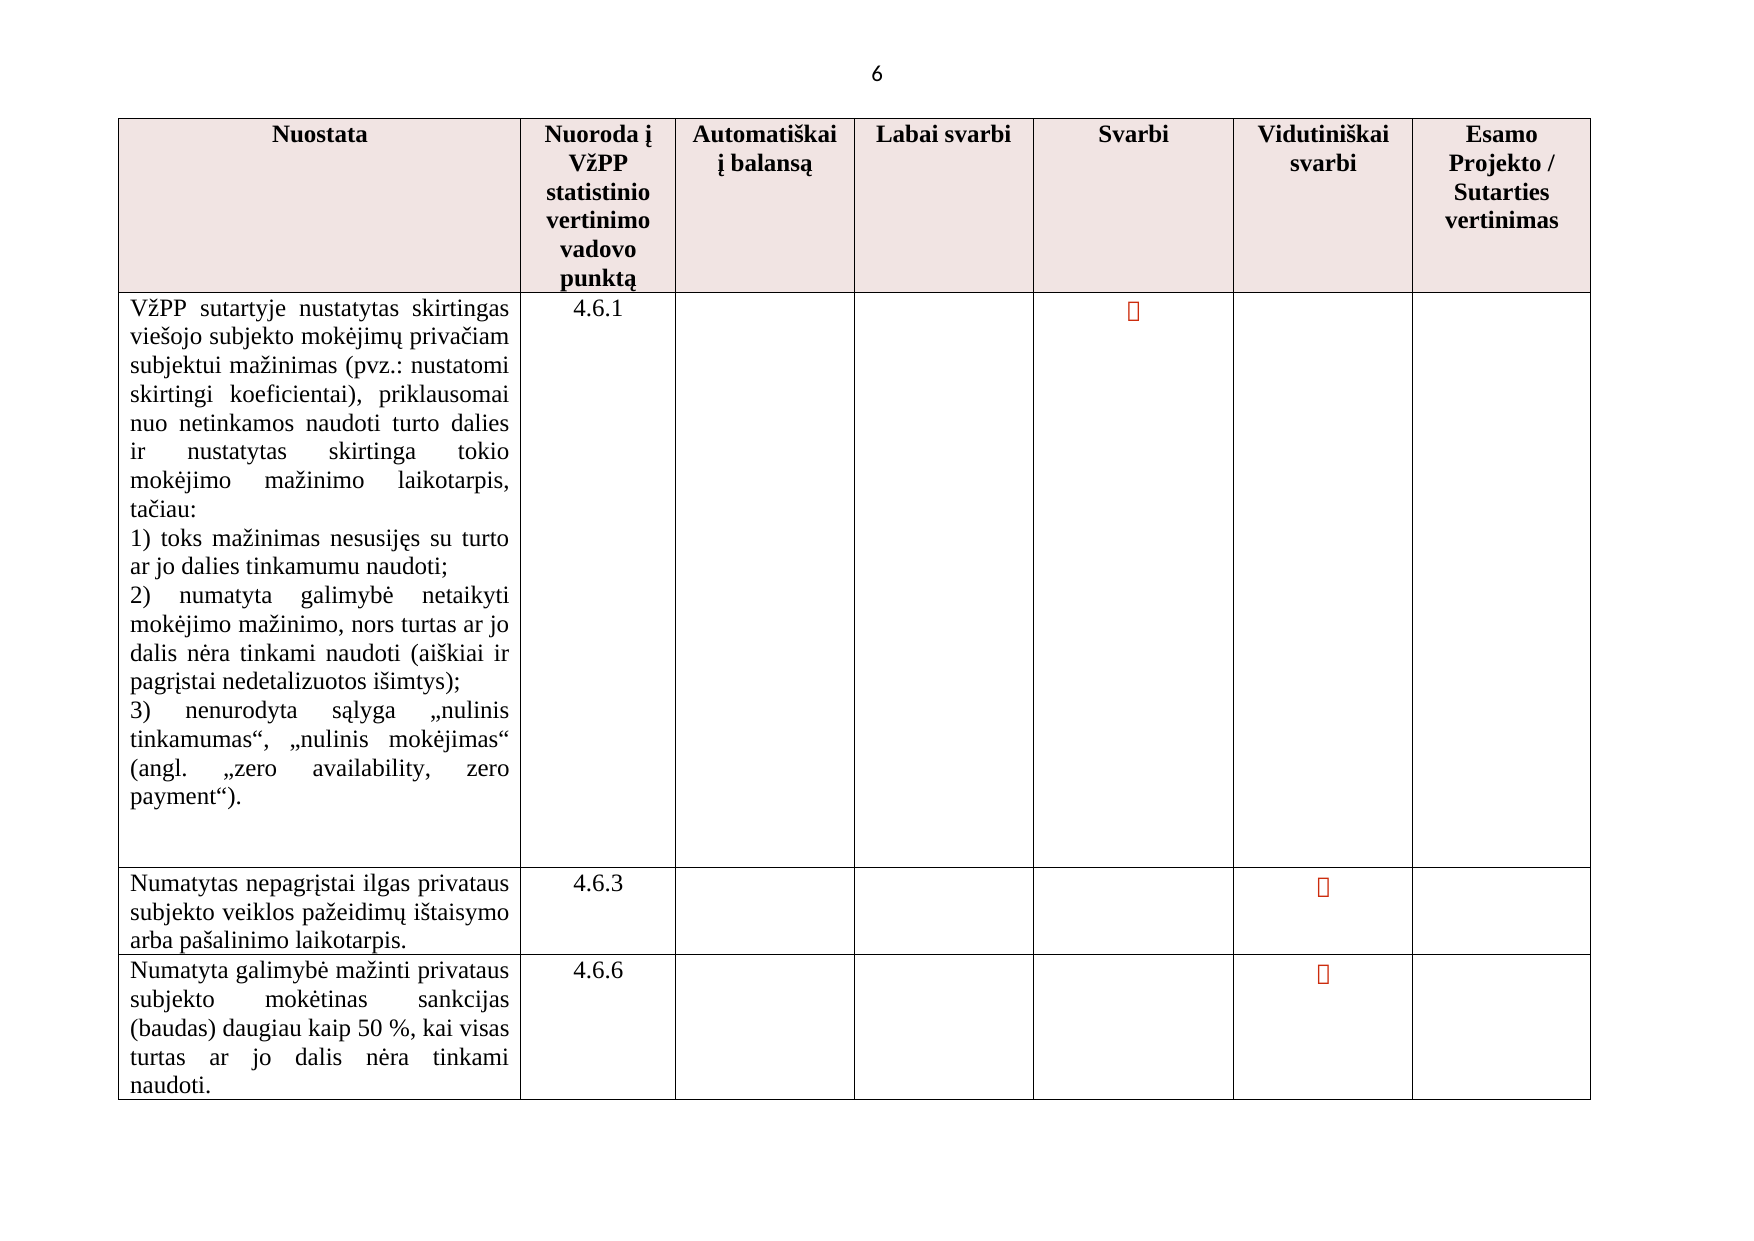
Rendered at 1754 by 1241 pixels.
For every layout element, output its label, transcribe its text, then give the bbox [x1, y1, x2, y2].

table_cell Numatyta galimybė mažinti privataus subjekto mokėtinas sankcijas (baudas) daugiau kaip 50 %, kai visas turtas ar jo dalis nėra tinkami naudoti. [119, 955, 520, 1099]
table_cell 4.6.3 [521, 868, 675, 954]
table_cell [855, 293, 1033, 867]
table_cell Numatytas nepagrįstai ilgas privataus subjekto veiklos pažeidimų ištaisymo arba pašalinimo laikotarpis. [119, 868, 520, 954]
table_header Vidutiniškai svarbi [1234, 119, 1412, 292]
table_cell 4.6.1 [521, 293, 675, 867]
table_header Labai svarbi [855, 119, 1033, 292]
table_header Esamo Projekto / Sutarties vertinimas [1413, 119, 1590, 292]
table_header Nuoroda į VžPP statistinio vertinimo vadovo punktą [521, 119, 675, 292]
table_cell [1413, 293, 1590, 867]
table_cell [1034, 868, 1233, 954]
table_cell [1413, 955, 1590, 1099]
table_cell  [1034, 293, 1233, 867]
table_header Automatiškai į balansą [676, 119, 854, 292]
table_cell [855, 955, 1033, 1099]
table_cell [676, 868, 854, 954]
table_cell 4.6.6 [521, 955, 675, 1099]
table_cell [676, 955, 854, 1099]
table_cell  [1234, 868, 1412, 954]
table_header Nuostata [119, 119, 520, 292]
table_cell [1413, 868, 1590, 954]
table_header Svarbi [1034, 119, 1233, 292]
table_cell [855, 868, 1033, 954]
table_cell [676, 293, 854, 867]
table_cell  [1234, 955, 1412, 1099]
table_cell [1034, 955, 1233, 1099]
table_cell VžPP sutartyje nustatytas skirtingas viešojo subjekto mokėjimų privačiam subjektui mažinimas (pvz.: nustatomi skirtingi koeficientai), priklausomai nuo netinkamos naudoti turto dalies ir nustatytas skirtinga tokio mokėjimo mažinimo laikotarpis, tačiau: 1) toks mažinimas nesusijęs su turto ar jo dalies tinkamumu naudoti; 2) numatyta galimybė netaikyti mokėjimo mažinimo, nors turtas ar jo dalis nėra tinkami naudoti (aiškiai ir pagrįstai nedetalizuotos išimtys); 3) nenurodyta sąlyga „nulinis tinkamumas“, „nulinis mokėjimas“ (angl. „zero availability, zero payment“). [119, 293, 520, 867]
table_cell [1234, 293, 1412, 867]
